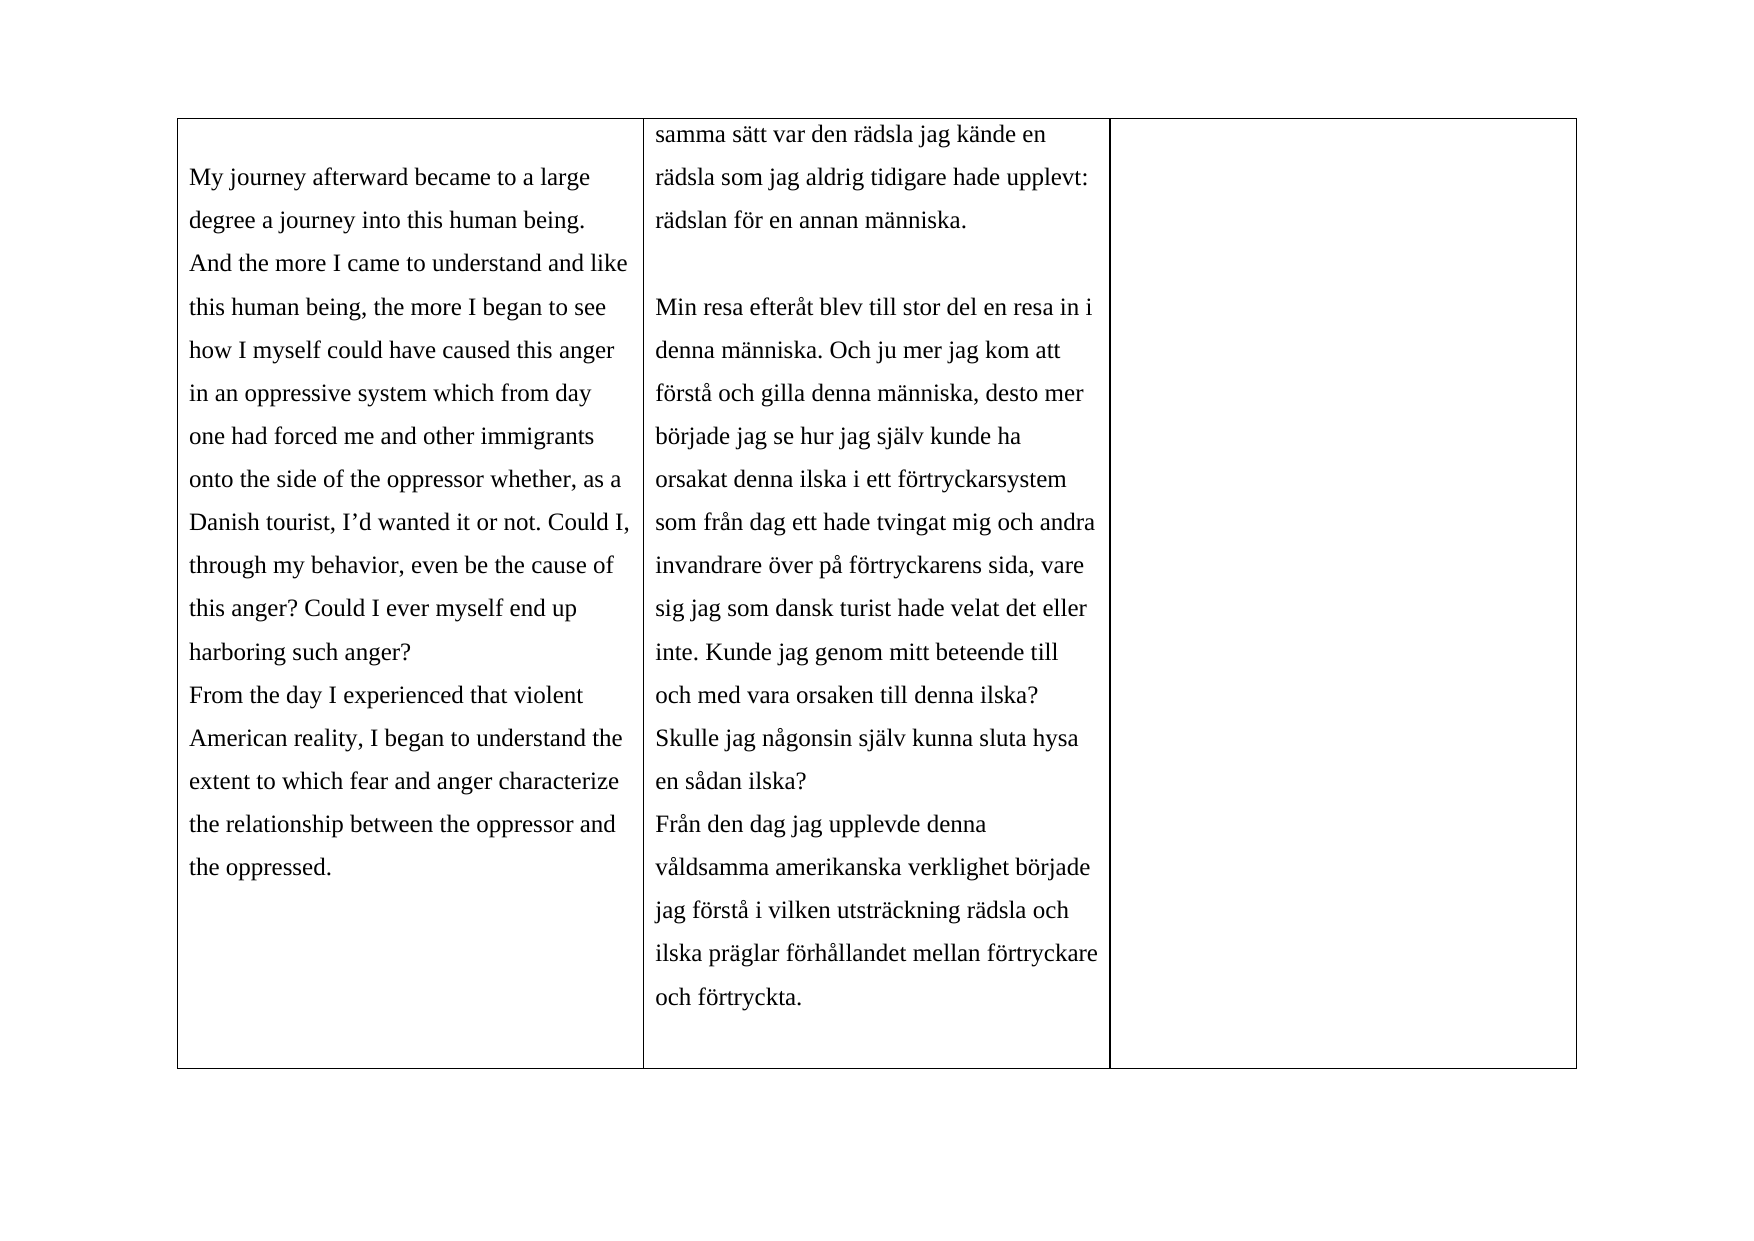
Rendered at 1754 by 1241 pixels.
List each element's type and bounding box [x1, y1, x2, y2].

table_header [178, 119, 643, 1068]
table_header [644, 119, 1109, 1068]
table_header [1111, 119, 1576, 1068]
